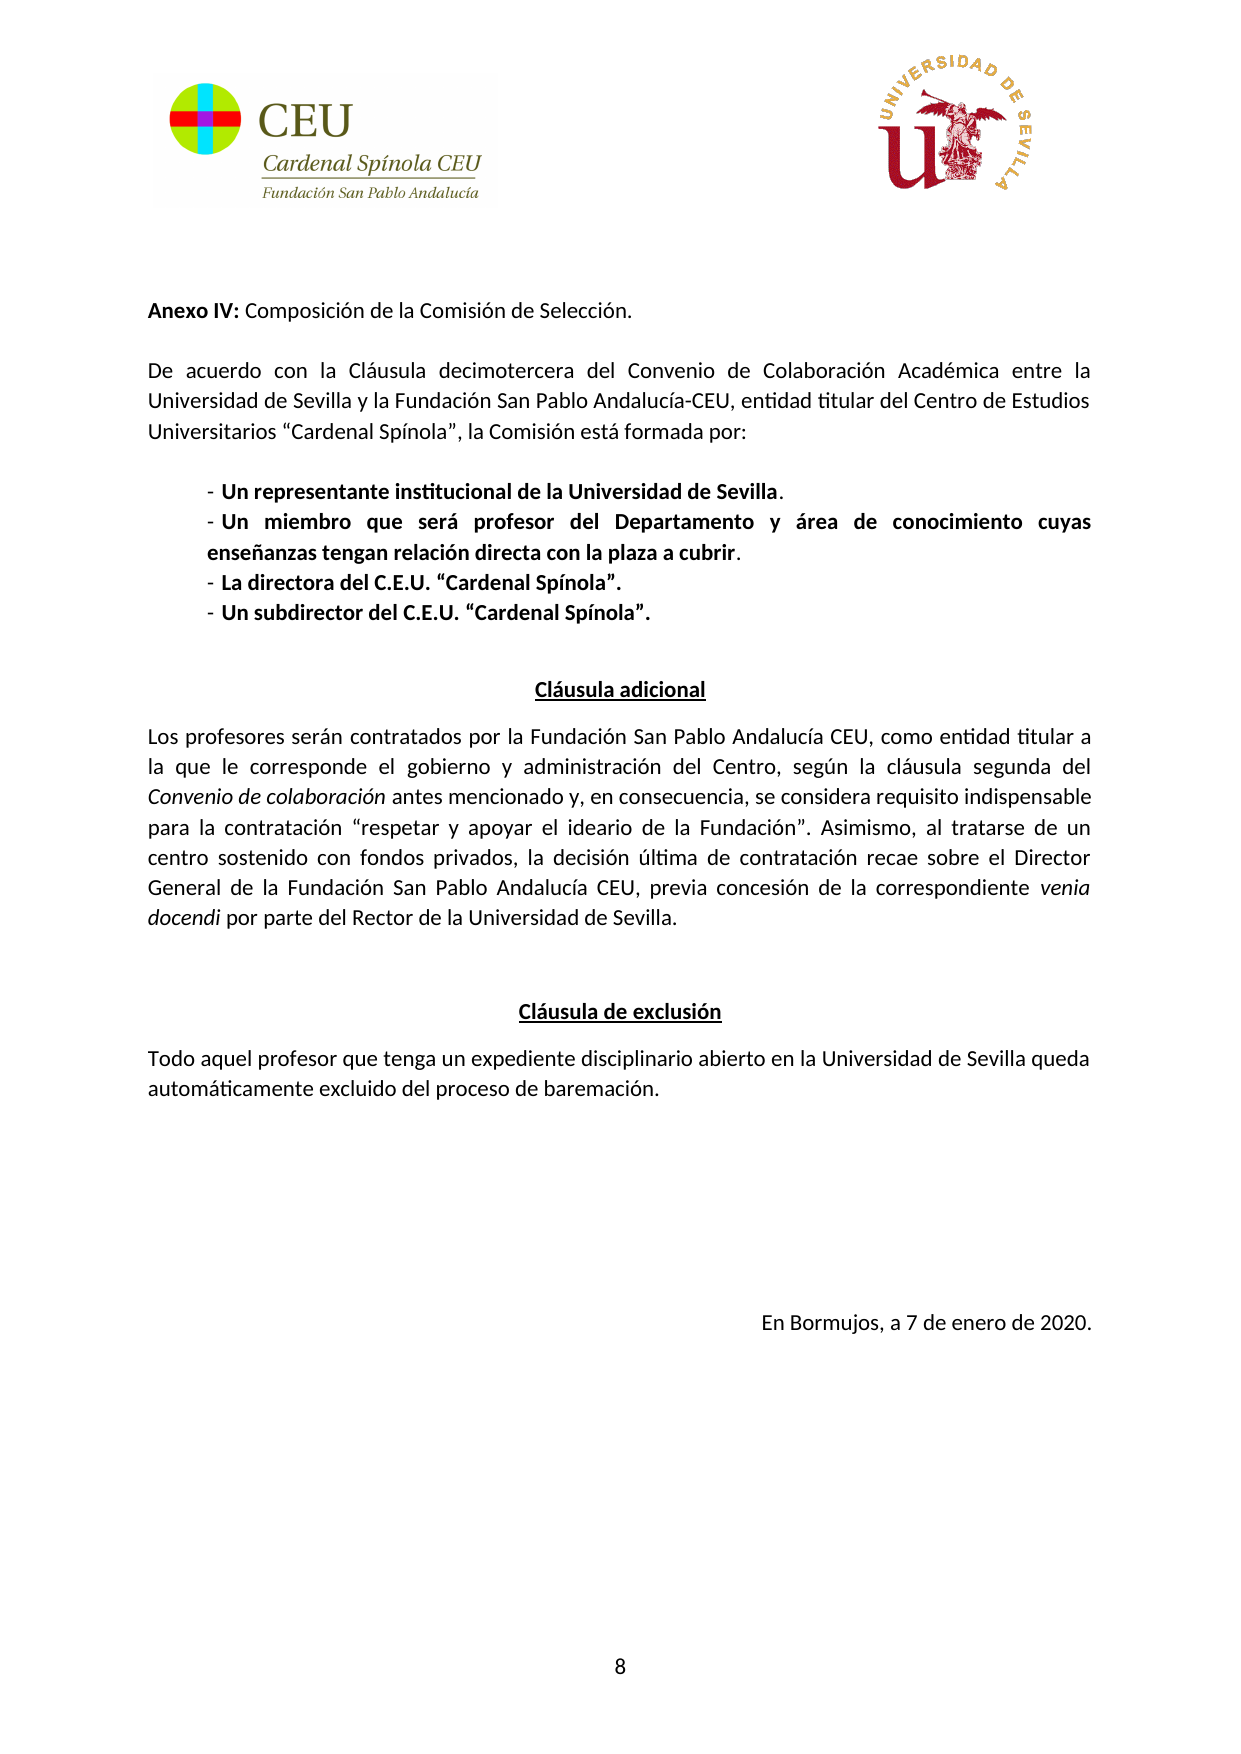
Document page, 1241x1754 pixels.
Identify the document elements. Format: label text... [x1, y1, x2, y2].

list Un miembro que será profesor del Departamento y área de conocimiento cuyas enseñanzas tengan relación directa con la plaza a cubrir. [207, 507, 1092, 566]
text Los profesores serán contratados por la Fundación San Pablo Andalucía CEU, como entidad titular a la que le corresponde el gobierno y administración del Centro, según la cláusula segunda del Convenio de colaboración antes mencionado y, en consecuencia, se considera requisito indispensable para la contratación “respetar y apoyar el ideario de la Fundación”. Asimismo, al tratarse de un centro sostenido con fondos privados, la decisión última de contratación recae sobre el Director General de la Fundación San Pablo Andalucía CEU, previa concesión de la correspondiente venia docendi por parte del Rector de la Universidad de Sevilla. [148, 722, 1092, 931]
picture [878, 46, 1032, 200]
list Un representante institucional de la Universidad de Sevilla. [207, 477, 1092, 505]
list De acuerdo con la Cláusula decimotercera del Convenio de Colaboración Académica entre la Universidad de Sevilla y la Fundación San Pablo Andalucía-CEU, entidad titular del Centro de Estudios Universitarios “Cardenal Spínola”, la Comisión está formada por: [148, 356, 1092, 445]
picture [152, 73, 499, 208]
text Cláusula adicional [148, 675, 1092, 703]
list La directora del C.E.U. “Cardenal Spínola”. [207, 568, 1092, 596]
text Todo aquel profesor que tenga un expediente disciplinario abierto en la Universidad de Sevilla queda automáticamente excluido del proceso de baremación. [148, 1044, 1092, 1102]
text Cláusula de exclusión [148, 997, 1092, 1025]
text En Bormujos, a 7 de enero de 2020. [148, 1308, 1092, 1336]
list Anexo IV: Composición de la Comisión de Selección. [148, 296, 1092, 324]
list Un subdirector del C.E.U. “Cardenal Spínola”. [207, 598, 1092, 626]
